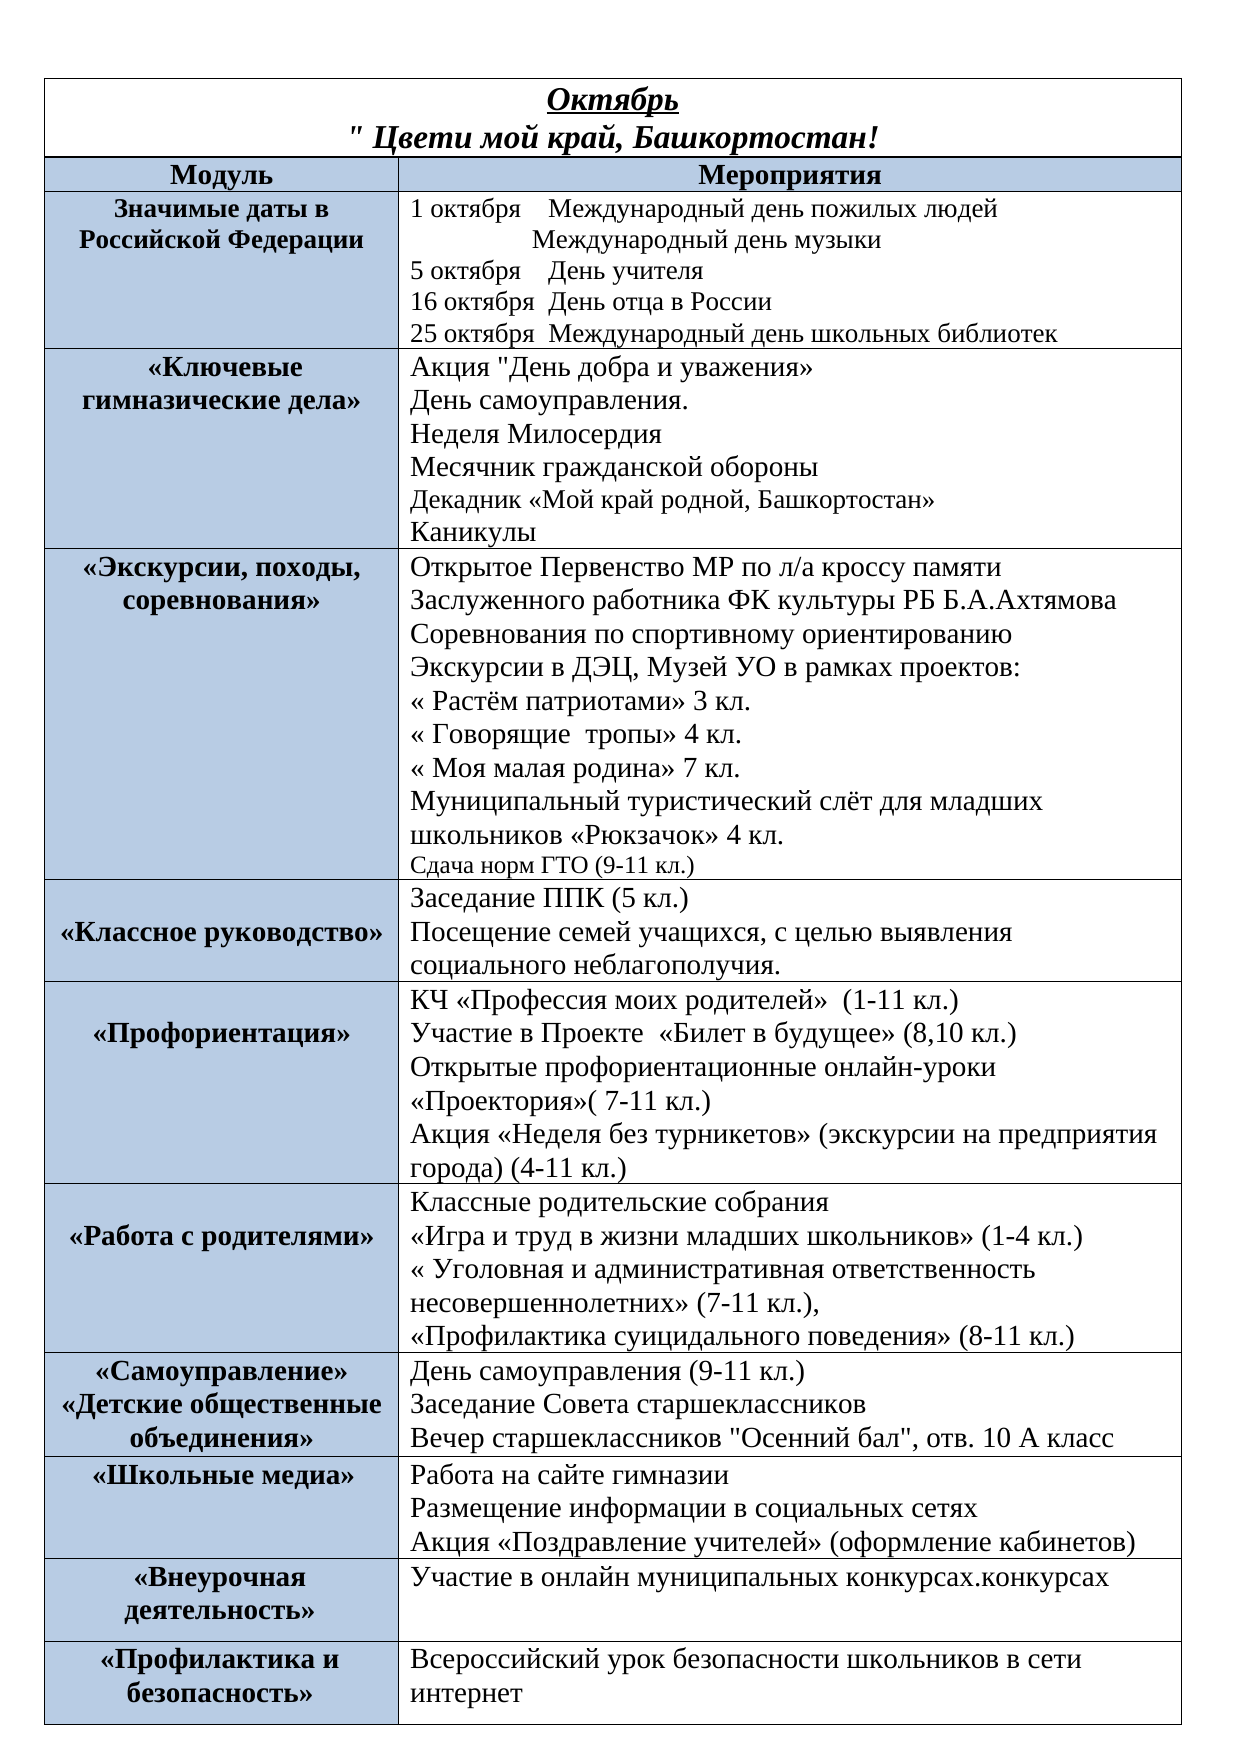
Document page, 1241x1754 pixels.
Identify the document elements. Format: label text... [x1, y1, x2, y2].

table_cell «Работа с родителями» [45, 1184, 398, 1352]
table_header Октябрь " Цвети мой край, Башкортостан! [45, 79, 1181, 156]
table_cell «Классное руководство» [45, 880, 398, 981]
table_cell «Внеурочная деятельность» [45, 1559, 398, 1641]
table_cell 1 октября Международный день пожилых людей Международный день музыки 5 октября День учителя 16 октября День отца в России 25 октября Международный день школьных библиотек [399, 192, 1181, 348]
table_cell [399, 1642, 1181, 1724]
table_cell Открытое Первенство МР по л/а кроссу памяти Заслуженного работника ФК культуры РБ Б.А.Ахтямова Соревнования по спортивному ориентированию Экскурсии в ДЭЦ, Музей УО в рамках проектов: « Растём патриотами» 3 кл. « Говорящие тропы» 4 кл. « Моя малая родина» 7 кл. Муниципальный туристический слёт для младших школьников «Рюкзачок» 4 кл. Сдача норм ГТО (9-11 кл.) [399, 549, 1181, 879]
table_cell Мероприятия [399, 158, 1181, 191]
table_cell «Школьные медиа» [45, 1457, 398, 1558]
table_cell «Экскурсии, походы, соревнования» [45, 549, 398, 879]
table_cell Значимые даты в Российской Федерации [45, 192, 398, 348]
table_cell Классные родительские собрания «Игра и труд в жизни младших школьников» (1-4 кл.) « Уголовная и административная ответственность несовершеннолетних» (7-11 кл.), «Профилактика суицидального поведения» (8-11 кл.) [399, 1184, 1181, 1352]
table_cell «Профориентация» [45, 982, 398, 1183]
table_cell Акция "День добра и уважения» День самоуправления. Неделя Милосердия Месячник гражданской обороны Декадник «Мой край родной, Башкортостан» Каникулы [399, 349, 1181, 548]
table_cell День самоуправления (9-11 кл.) Заседание Совета старшеклассников Вечер старшеклассников "Осенний бал", отв. 10 А класс [399, 1353, 1181, 1456]
table_cell Модуль [45, 158, 398, 191]
table_cell «Самоуправление» «Детские общественные объединения» [45, 1353, 398, 1456]
table_cell «Ключевые гимназические дела» [45, 349, 398, 548]
table_cell Работа на сайте гимназии Размещение информации в социальных сетях Акция «Поздравление учителей» (оформление кабинетов) [399, 1457, 1181, 1558]
table_cell Участие в онлайн муниципальных конкурсах.конкурсах [399, 1559, 1181, 1641]
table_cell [45, 1642, 398, 1724]
table_cell КЧ «Профессия моих родителей» (1-11 кл.) Участие в Проекте «Билет в будущее» (8,10 кл.) Открытые профориентационные онлайн-уроки «Проектория»( 7-11 кл.) Акция «Неделя без турникетов» (экскурсии на предприятия города) (4-11 кл.) [399, 982, 1181, 1183]
table_cell Заседание ППК (5 кл.) Посещение семей учащихся, с целью выявления социального неблагополучия. [399, 880, 1181, 981]
